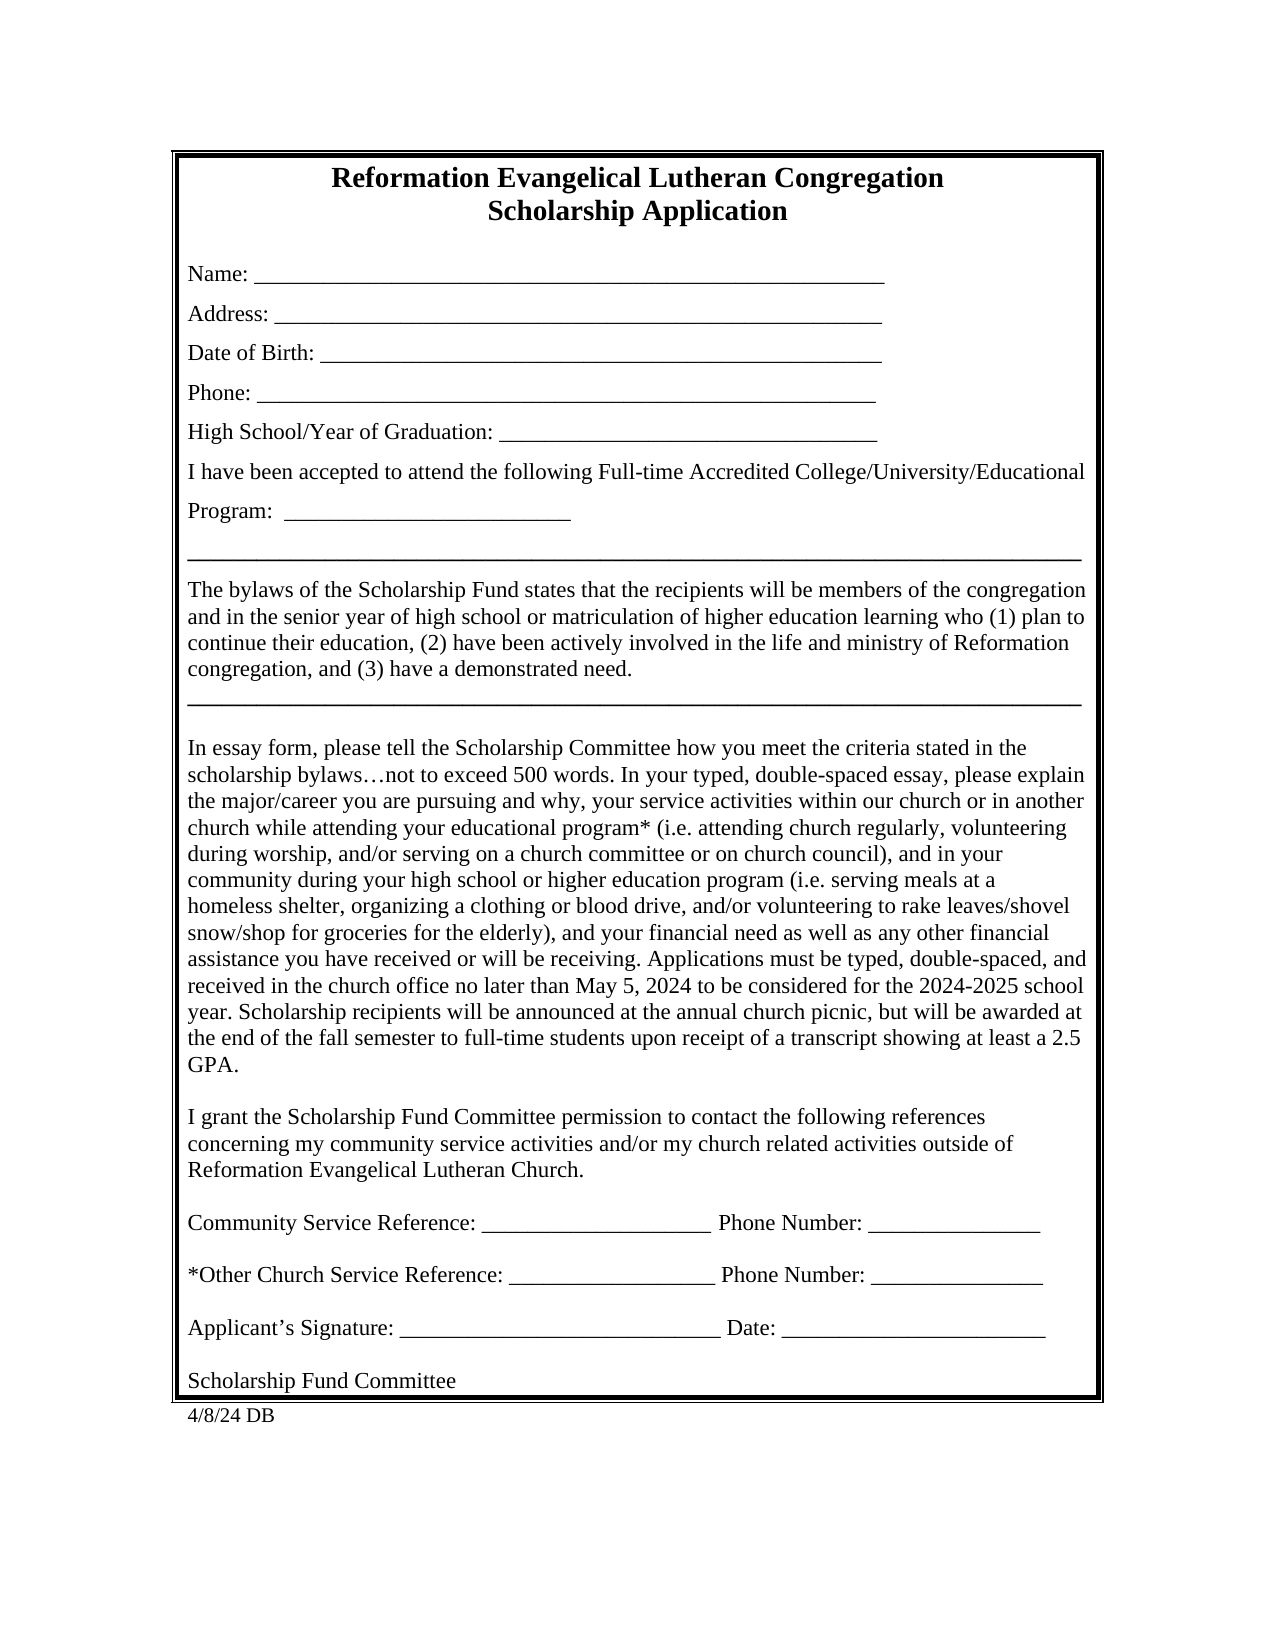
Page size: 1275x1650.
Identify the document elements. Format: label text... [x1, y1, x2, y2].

text Community Service Reference: ____________________ Phone Number: _______________ [187, 1209, 1087, 1235]
text Name: _______________________________________________________ [187, 261, 1087, 287]
text Phone: ______________________________________________________ [179, 369, 1096, 405]
text ______________________________________________________________________________ [179, 527, 1096, 563]
text I grant the Scholarship Fund Committee permission to contact the following references concerning my community service activities and/or my church related activities outside of Reformation Evangelical Lutheran Church. [187, 1103, 1087, 1182]
text 4/8/24 DB [187, 1403, 1087, 1427]
text In essay form, please tell the Scholarship Committee how you meet the criteria stated in the scholarship bylaws…not to exceed 500 words. In your typed, double-spaced essay, please explain the major/career you are pursuing and why, your service activities within our church or in another church while attending your educational program* (i.e. attending church regularly, volunteering during worship, and/or serving on a church committee or on church council), and in your community during your high school or higher education program (i.e. serving meals at a homeless shelter, organizing a clothing or blood drive, and/or volunteering to rake leaves/shovel snow/shop for groceries for the elderly), and your financial need as well as any other financial assistance you have received or will be receiving. Applications must be typed, double-spaced, and received in the church office no later than May 5, 2024 to be considered for the 2024-2025 school year. Scholarship recipients will be announced at the annual church picnic, but will be awarded at the end of the fall semester to full-time students upon receipt of a transcript showing at least a 2.5 GPA. [187, 734, 1087, 1077]
text The bylaws of the Scholarship Fund states that the recipients will be members of the congregation and in the senior year of high school or matriculation of higher education learning who (1) plan to continue their education, (2) have been actively involved in the life and ministry of Reformation congregation, and (3) have a demonstrated need. [179, 566, 1096, 682]
text I have been accepted to attend the following Full-time Accredited College/University/Educational Program: _________________________ [179, 448, 1096, 524]
text Reformation Evangelical Lutheran Congregation [179, 158, 1096, 193]
text Applicant’s Signature: ____________________________ Date: _______________________ [187, 1314, 1087, 1341]
text High School/Year of Graduation: _________________________________ [179, 408, 1096, 445]
text Address: _____________________________________________________ [179, 290, 1096, 326]
text *Other Church Service Reference: __________________ Phone Number: _______________ [187, 1262, 1087, 1288]
text ______________________________________________________________________________ [187, 682, 1087, 708]
text Scholarship Fund Committee [179, 1357, 1096, 1395]
text Date of Birth: _________________________________________________ [179, 329, 1096, 366]
text Scholarship Application [187, 193, 1087, 227]
